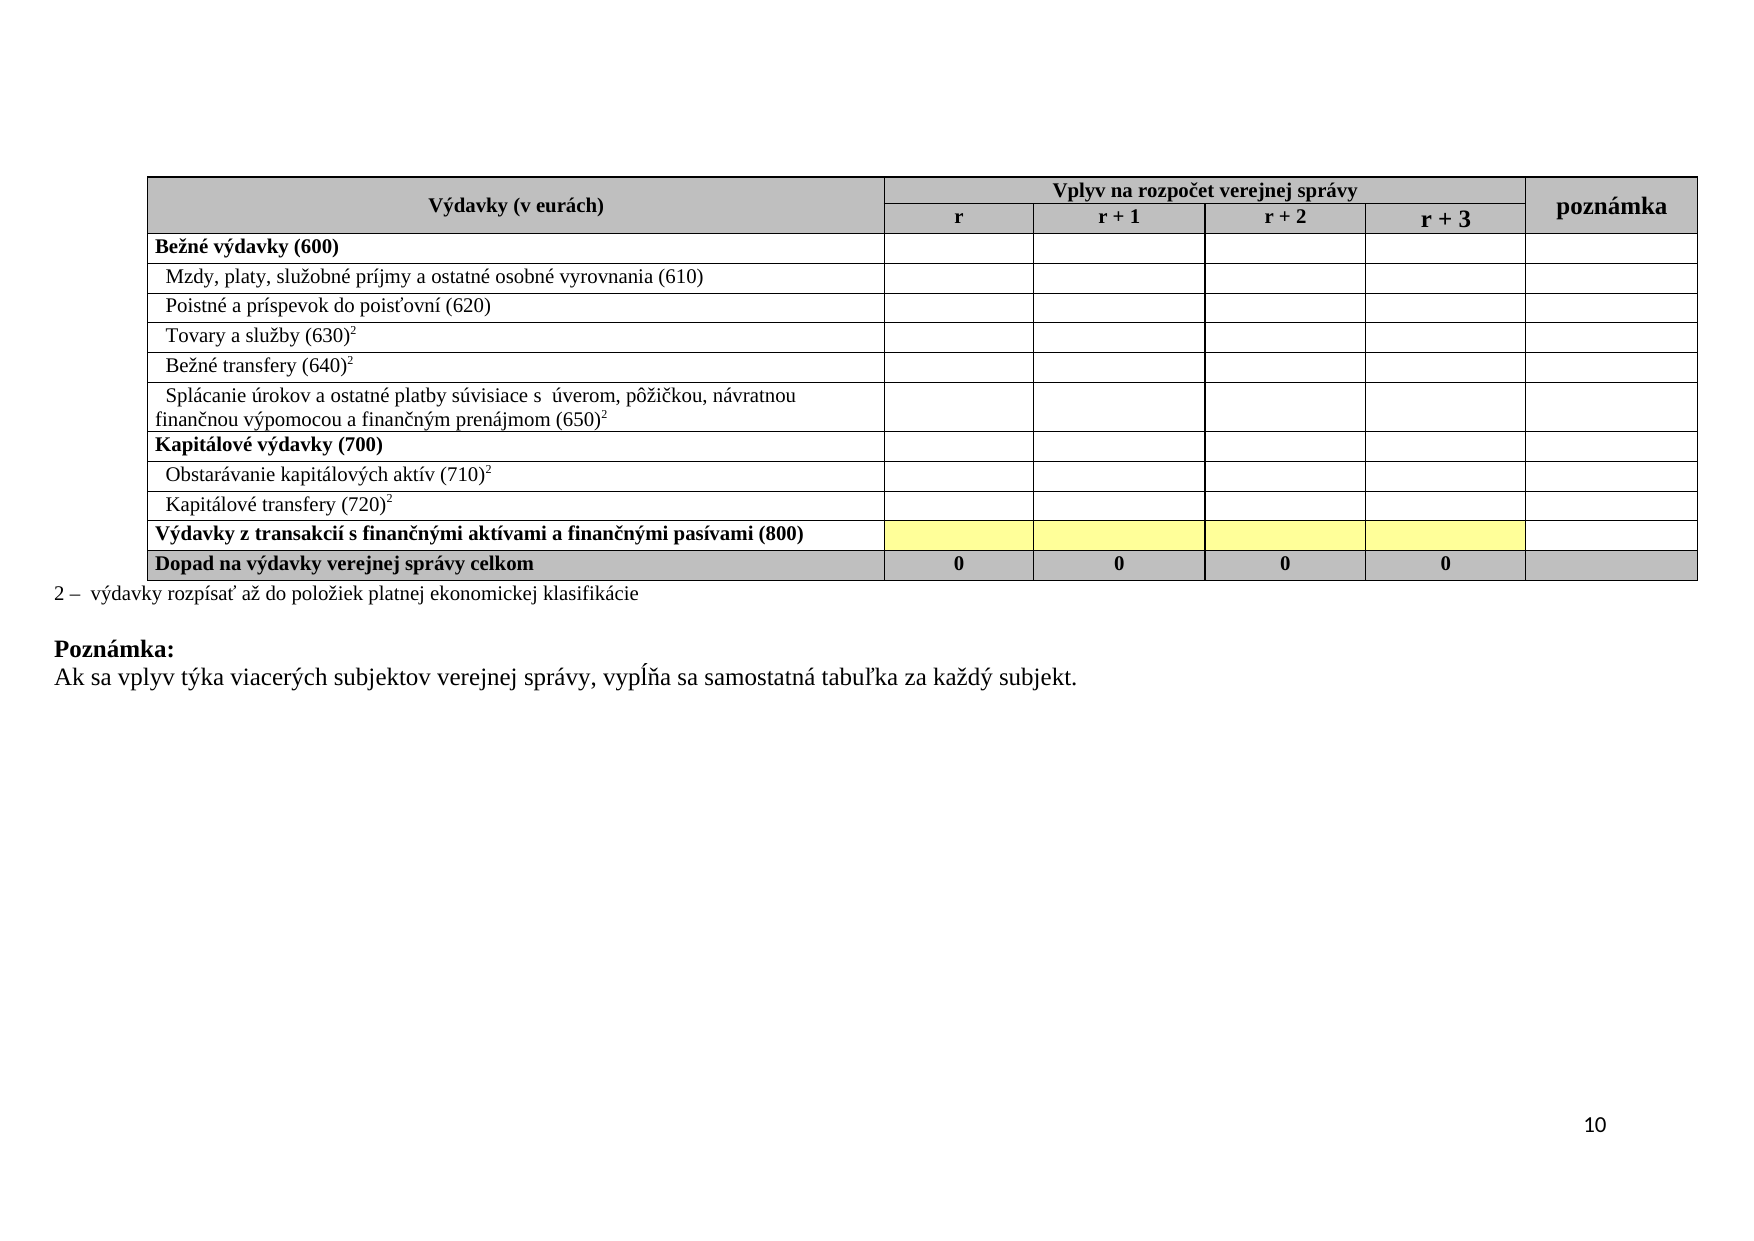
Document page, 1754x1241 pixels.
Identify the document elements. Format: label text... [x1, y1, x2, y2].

table_header Výdavky (v eurách) [148, 178, 884, 233]
table_cell r [885, 204, 1033, 233]
table_cell 0 [1366, 551, 1525, 580]
table_cell r + 3 [1366, 204, 1525, 233]
table_cell Kapitálové transfery (720)2 [148, 492, 884, 520]
table_cell [1206, 492, 1365, 520]
table_cell [1366, 492, 1525, 520]
table_cell [885, 521, 1033, 550]
table_cell [1526, 462, 1697, 491]
table_cell Splácanie úrokov a ostatné platby súvisiace s úverom, pôžičkou, návratnou finančnou výpomocou a finančným prenájmom (650)2 [148, 383, 884, 431]
table_cell Kapitálové výdavky (700) [148, 432, 884, 461]
table_cell Obstarávanie kapitálových aktív (710)2 [148, 462, 884, 491]
table_cell r + 1 [1034, 204, 1204, 233]
table_cell [1366, 432, 1525, 461]
table_cell Mzdy, platy, služobné príjmy a ostatné osobné vyrovnania (610) [148, 264, 884, 292]
table_cell [1366, 294, 1525, 322]
table_cell 0 [1206, 551, 1365, 580]
table_cell [1034, 234, 1204, 263]
table_cell [1034, 323, 1204, 352]
table_cell [1366, 383, 1525, 431]
table_cell [1366, 521, 1525, 550]
table_header Vplyv na rozpočet verejnej správy [885, 178, 1525, 203]
table_cell [1206, 264, 1365, 292]
table_cell [1366, 234, 1525, 263]
table_cell [1034, 521, 1204, 550]
table_cell r + 2 [1206, 204, 1365, 233]
table_cell [885, 383, 1033, 431]
table_cell [885, 353, 1033, 382]
table_cell [1206, 432, 1365, 461]
table_cell [1366, 264, 1525, 292]
table_cell [885, 294, 1033, 322]
table_cell Bežné výdavky (600) [148, 234, 884, 263]
table_cell [1206, 521, 1365, 550]
table_cell [885, 432, 1033, 461]
table_cell Výdavky z transakcií s finančnými aktívami a finančnými pasívami (800) [148, 521, 884, 550]
table_cell Poistné a príspevok do poisťovní (620) [148, 294, 884, 322]
table_cell [1526, 323, 1697, 352]
table_cell [1526, 551, 1697, 580]
table_cell [1526, 353, 1697, 382]
table_cell [1034, 264, 1204, 292]
table_cell [1206, 294, 1365, 322]
table_cell Tovary a služby (630)2 [148, 323, 884, 352]
table_cell [1206, 323, 1365, 352]
table_cell [1526, 432, 1697, 461]
table_cell [1206, 234, 1365, 263]
table_cell Bežné transfery (640)2 [148, 353, 884, 382]
table_cell [1034, 432, 1204, 461]
table_cell [1526, 294, 1697, 322]
table_cell [885, 264, 1033, 292]
table_cell [885, 462, 1033, 491]
table_cell [1366, 462, 1525, 491]
table_cell [1526, 492, 1697, 520]
table_cell 0 [885, 551, 1033, 580]
table_cell [1366, 353, 1525, 382]
table_cell [1526, 234, 1697, 263]
table_header poznámka [1526, 178, 1697, 233]
table_cell [1206, 462, 1365, 491]
table_cell [1034, 353, 1204, 382]
table_cell Dopad na výdavky verejnej správy celkom [148, 551, 884, 580]
table_cell [1034, 492, 1204, 520]
table_cell [1034, 383, 1204, 431]
table_cell [1034, 462, 1204, 491]
text Ak sa vplyv týka viacerých subjektov verejnej správy, vypĺňa sa samostatná tabuľka za každý subjekt. [54, 662, 1606, 691]
table_cell [1034, 294, 1204, 322]
table_cell [1526, 521, 1697, 550]
text Poznámka: [54, 634, 1606, 662]
table_cell [1526, 383, 1697, 431]
table_cell [885, 492, 1033, 520]
table_cell [1526, 264, 1697, 292]
table_cell [1366, 323, 1525, 352]
table_cell [885, 323, 1033, 352]
table_cell [1206, 353, 1365, 382]
table_cell [1206, 383, 1365, 431]
table_cell 0 [1034, 551, 1204, 580]
text 2 – výdavky rozpísať až do položiek platnej ekonomickej klasifikácie [54, 581, 1606, 605]
table_cell [885, 234, 1033, 263]
